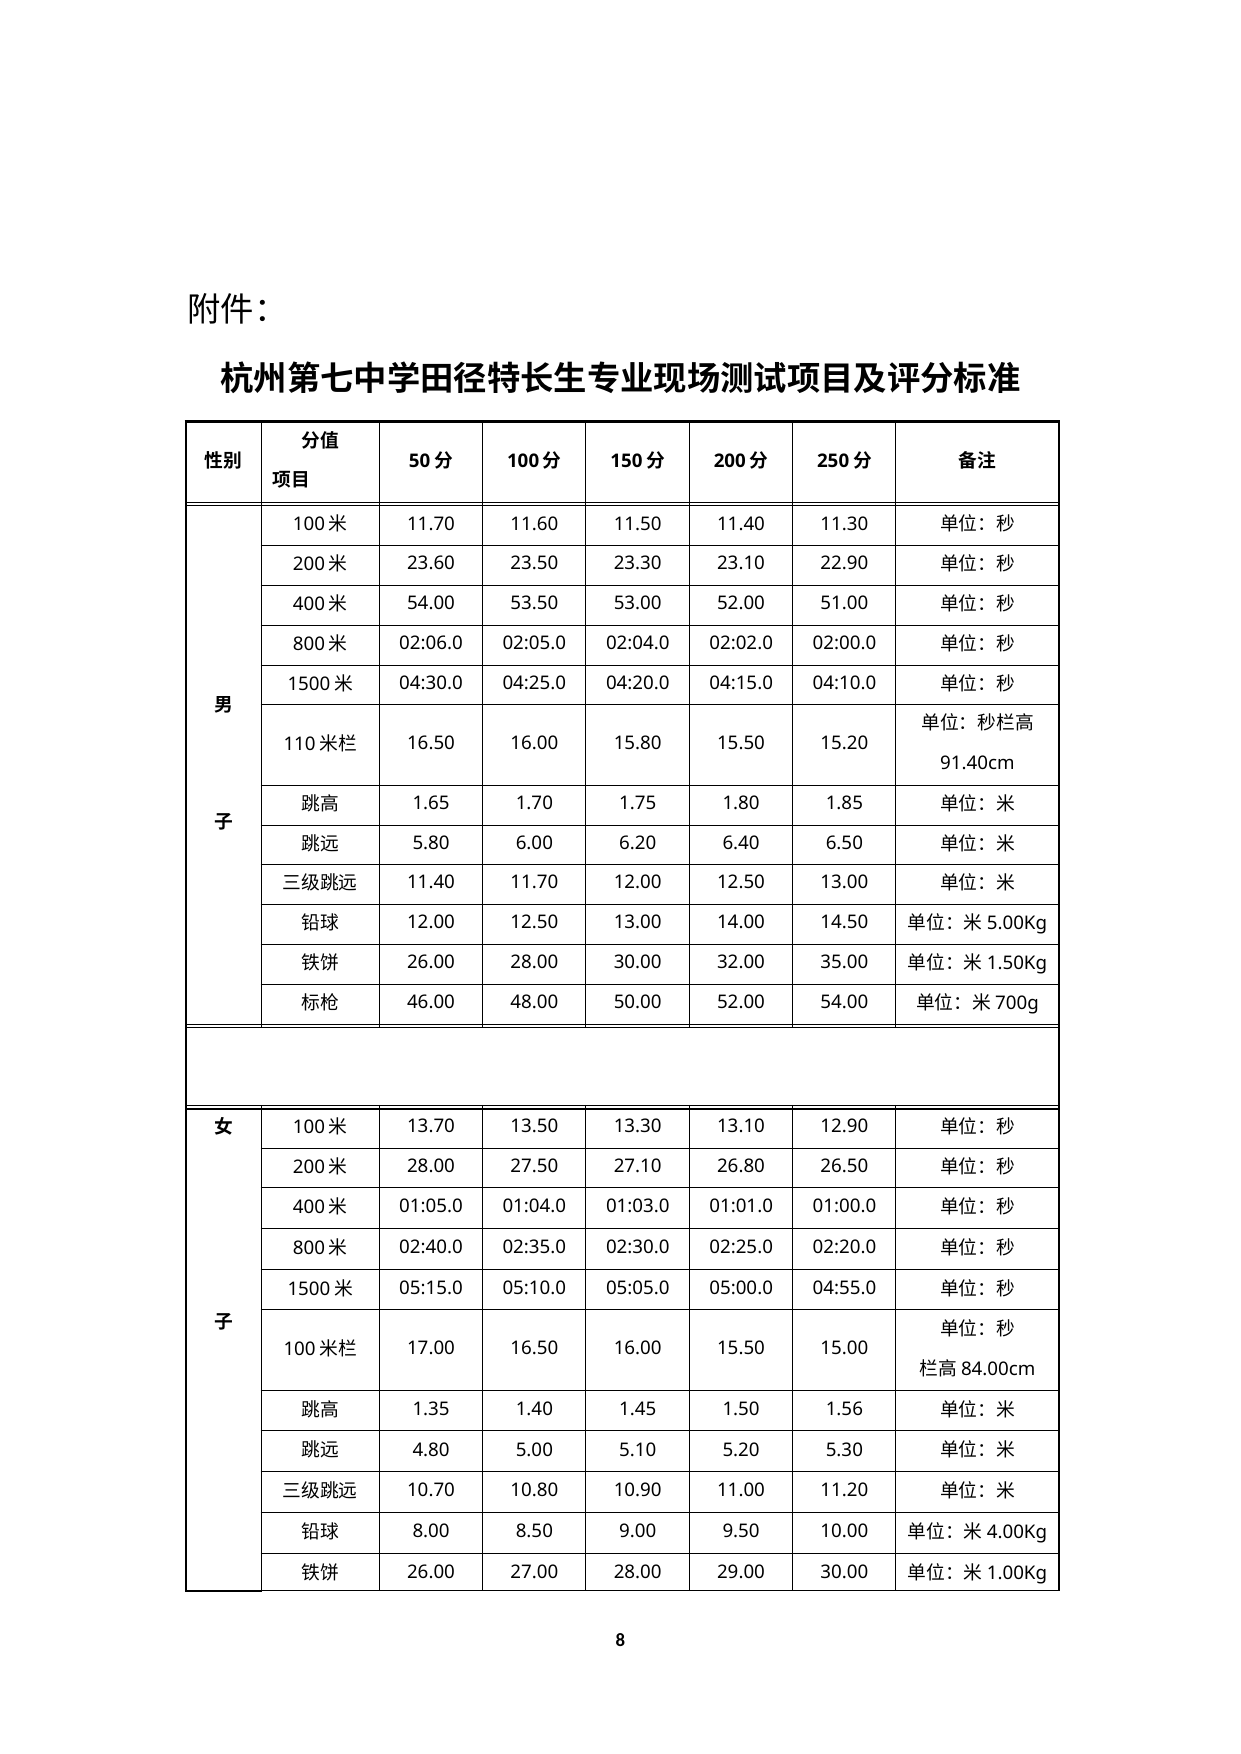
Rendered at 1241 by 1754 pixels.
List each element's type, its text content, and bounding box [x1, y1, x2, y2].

table_cell 02:35.0 [483, 1229, 585, 1268]
table_cell 单位：米 [896, 1391, 1058, 1430]
table_cell 标枪 [262, 985, 379, 1023]
table_cell 11.30 [793, 506, 895, 545]
table_cell 三级跳远 [262, 865, 379, 904]
table_cell 5.00 [483, 1431, 585, 1471]
table_cell 12.00 [586, 865, 689, 904]
table_cell 01:05.0 [380, 1188, 482, 1228]
table_cell 100米 [262, 1110, 379, 1148]
table_cell 800米 [262, 626, 379, 664]
table_cell 11.40 [380, 865, 482, 904]
table_cell 17.00 [380, 1310, 482, 1389]
table_cell 12.00 [380, 905, 482, 944]
table_cell 11.20 [793, 1472, 895, 1512]
table_cell 02:06.0 [380, 626, 482, 664]
table_cell 1500米 [262, 1270, 379, 1309]
table_cell 23.30 [586, 546, 689, 585]
table_cell 26.80 [690, 1149, 792, 1187]
table_cell 单位：米 1.00Kg [896, 1554, 1058, 1590]
table_cell 跳远 [262, 826, 379, 864]
table_cell 铅球 [262, 905, 379, 944]
table_cell 54.00 [380, 586, 482, 625]
table_header 100分 [483, 423, 585, 502]
table_cell 02:25.0 [690, 1229, 792, 1268]
table_cell 800米 [262, 1229, 379, 1268]
table_cell 1500米 [262, 666, 379, 704]
table_cell 27.10 [586, 1149, 689, 1187]
table_cell 28.00 [483, 945, 585, 984]
table_cell 29.00 [690, 1554, 792, 1590]
table_cell 1.45 [586, 1391, 689, 1430]
table_cell 单位：米 [896, 786, 1058, 824]
table_cell 8.50 [483, 1513, 585, 1553]
table_cell 1.85 [793, 786, 895, 824]
table_cell 13.10 [690, 1110, 792, 1148]
table_cell 铅球 [262, 1513, 379, 1553]
table_cell 9.50 [690, 1513, 792, 1553]
table_cell 单位：秒 [896, 1149, 1058, 1187]
table_cell 05:05.0 [586, 1270, 689, 1309]
table_cell 6.50 [793, 826, 895, 864]
table_cell 单位：秒 [896, 546, 1058, 585]
table_cell 1.35 [380, 1391, 482, 1430]
table_cell 1.65 [380, 786, 482, 824]
table_cell 单位：秒 [896, 666, 1058, 704]
table_cell 05:00.0 [690, 1270, 792, 1309]
table_cell 15.50 [690, 1310, 792, 1389]
table_header 200分 [690, 423, 792, 502]
text 杭州第七中学田径特长生专业现场测试项目及评分标准 [187, 343, 1053, 408]
table_cell 16.50 [483, 1310, 585, 1389]
table_cell 23.50 [483, 546, 585, 585]
table_cell 单位：秒 栏高 84.00cm [896, 1310, 1058, 1389]
table_cell 跳高 [262, 786, 379, 824]
table_cell 1.40 [483, 1391, 585, 1430]
table_cell 5.20 [690, 1431, 792, 1471]
table_cell 53.00 [586, 586, 689, 625]
table_cell 13.70 [380, 1110, 482, 1148]
table_cell 5.30 [793, 1431, 895, 1471]
table_cell 12.50 [690, 865, 792, 904]
table_cell 02:02.0 [690, 626, 792, 664]
table_cell 04:55.0 [793, 1270, 895, 1309]
table_cell 26.00 [380, 1554, 482, 1590]
table_cell 跳高 [262, 1391, 379, 1430]
table_cell 1.70 [483, 786, 585, 824]
table_cell 10.70 [380, 1472, 482, 1512]
table_cell 男 子 [187, 506, 261, 1023]
table_cell 单位：米 [896, 826, 1058, 864]
table_cell 单位：米 [896, 1431, 1058, 1471]
table_cell 50.00 [586, 985, 689, 1023]
table_cell 11.40 [690, 506, 792, 545]
table_cell 13.50 [483, 1110, 585, 1148]
table_cell 10.90 [586, 1472, 689, 1512]
table_cell 02:05.0 [483, 626, 585, 664]
table_cell 11.70 [483, 865, 585, 904]
table_cell 5.80 [380, 826, 482, 864]
table_cell 单位：秒 [896, 506, 1058, 545]
table_cell 6.00 [483, 826, 585, 864]
table_cell 05:10.0 [483, 1270, 585, 1309]
table_cell 1.80 [690, 786, 792, 824]
table_cell 02:00.0 [793, 626, 895, 664]
table_cell 15.50 [690, 705, 792, 785]
table_cell 52.00 [690, 985, 792, 1023]
table_cell 04:20.0 [586, 666, 689, 704]
table_cell 11.60 [483, 506, 585, 545]
table_cell 4.80 [380, 1431, 482, 1471]
table_header 150分 [586, 423, 689, 502]
table_cell 27.00 [483, 1554, 585, 1590]
table_cell 6.40 [690, 826, 792, 864]
table_cell 05:15.0 [380, 1270, 482, 1309]
table_cell 14.00 [690, 905, 792, 944]
table_cell 15.00 [793, 1310, 895, 1389]
table_cell 13.00 [586, 905, 689, 944]
table_cell 100米 [262, 506, 379, 545]
table_cell 单位：米 [896, 1472, 1058, 1512]
table_cell 8.00 [380, 1513, 482, 1553]
table_cell 23.10 [690, 546, 792, 585]
table_cell 02:20.0 [793, 1229, 895, 1268]
table_cell 16.00 [586, 1310, 689, 1389]
table_cell 1.75 [586, 786, 689, 824]
table_cell 200米 [262, 546, 379, 585]
table_cell 单位：秒 [896, 1188, 1058, 1228]
table_cell 15.20 [793, 705, 895, 785]
table_cell 11.70 [380, 506, 482, 545]
table_cell 02:04.0 [586, 626, 689, 664]
table_cell 1.56 [793, 1391, 895, 1430]
table_cell 单位：秒 [896, 586, 1058, 625]
table_cell 28.00 [586, 1554, 689, 1590]
table_cell 10.80 [483, 1472, 585, 1512]
table_cell 三级跳远 [262, 1472, 379, 1512]
table_cell 01:00.0 [793, 1188, 895, 1228]
table_cell 04:10.0 [793, 666, 895, 704]
table_cell 单位：秒 [896, 1270, 1058, 1309]
table_cell 单位：米 5.00Kg [896, 905, 1058, 944]
table_cell 35.00 [793, 945, 895, 984]
table_cell 10.00 [793, 1513, 895, 1553]
table_cell 51.00 [793, 586, 895, 625]
table_cell 单位：秒 [896, 626, 1058, 664]
table_cell 单位：米 4.00Kg [896, 1513, 1058, 1553]
table_cell 110米栏 [262, 705, 379, 785]
table_cell 11.50 [586, 506, 689, 545]
table_cell 12.90 [793, 1110, 895, 1148]
table_cell 跳远 [262, 1431, 379, 1471]
table_cell 04:30.0 [380, 666, 482, 704]
table_cell 铁饼 [262, 945, 379, 984]
table_cell 01:04.0 [483, 1188, 585, 1228]
table_cell 5.10 [586, 1431, 689, 1471]
table_cell 400米 [262, 1188, 379, 1228]
table_cell 02:40.0 [380, 1229, 482, 1268]
table_cell 54.00 [793, 985, 895, 1023]
table_cell 100米栏 [262, 1310, 379, 1389]
table_cell 30.00 [586, 945, 689, 984]
table_cell 单位：秒 [896, 1110, 1058, 1148]
table_cell 30.00 [793, 1554, 895, 1590]
table_cell 单位：秒栏高 91.40cm [896, 705, 1058, 785]
table_cell 铁饼 [262, 1554, 379, 1590]
table_cell 27.50 [483, 1149, 585, 1187]
table_cell 22.90 [793, 546, 895, 585]
table_cell 16.50 [380, 705, 482, 785]
table_cell 单位：米 [896, 865, 1058, 904]
table_cell 28.00 [380, 1149, 482, 1187]
table_cell 15.80 [586, 705, 689, 785]
table_cell 04:15.0 [690, 666, 792, 704]
table_cell 11.00 [690, 1472, 792, 1512]
table_cell [187, 1028, 1058, 1105]
table_header 分值 项目 [262, 423, 379, 502]
table_cell 52.00 [690, 586, 792, 625]
table_cell 1.50 [690, 1391, 792, 1430]
table_header 50分 [380, 423, 482, 502]
table_cell 53.50 [483, 586, 585, 625]
table_cell 23.60 [380, 546, 482, 585]
table_cell 女 子 [187, 1110, 261, 1590]
table_cell 46.00 [380, 985, 482, 1023]
table_cell 02:30.0 [586, 1229, 689, 1268]
text 附件： [187, 283, 969, 331]
table_cell 9.00 [586, 1513, 689, 1553]
table_cell 04:25.0 [483, 666, 585, 704]
table_cell 6.20 [586, 826, 689, 864]
table_cell 16.00 [483, 705, 585, 785]
table_cell 13.30 [586, 1110, 689, 1148]
table_cell 单位：米 1.50Kg [896, 945, 1058, 984]
table_cell 26.50 [793, 1149, 895, 1187]
table_header 备注 [896, 423, 1058, 502]
table_cell 32.00 [690, 945, 792, 984]
table_cell 14.50 [793, 905, 895, 944]
table_cell 单位：秒 [896, 1229, 1058, 1268]
table_cell 13.00 [793, 865, 895, 904]
table_header 250分 [793, 423, 895, 502]
table_cell 48.00 [483, 985, 585, 1023]
table_cell 26.00 [380, 945, 482, 984]
table_cell 单位：米 700g [896, 985, 1058, 1023]
table_cell 01:01.0 [690, 1188, 792, 1228]
table_cell 200米 [262, 1149, 379, 1187]
table_header 性别 [187, 423, 261, 502]
table_cell 12.50 [483, 905, 585, 944]
table_cell 01:03.0 [586, 1188, 689, 1228]
table_cell 400米 [262, 586, 379, 625]
